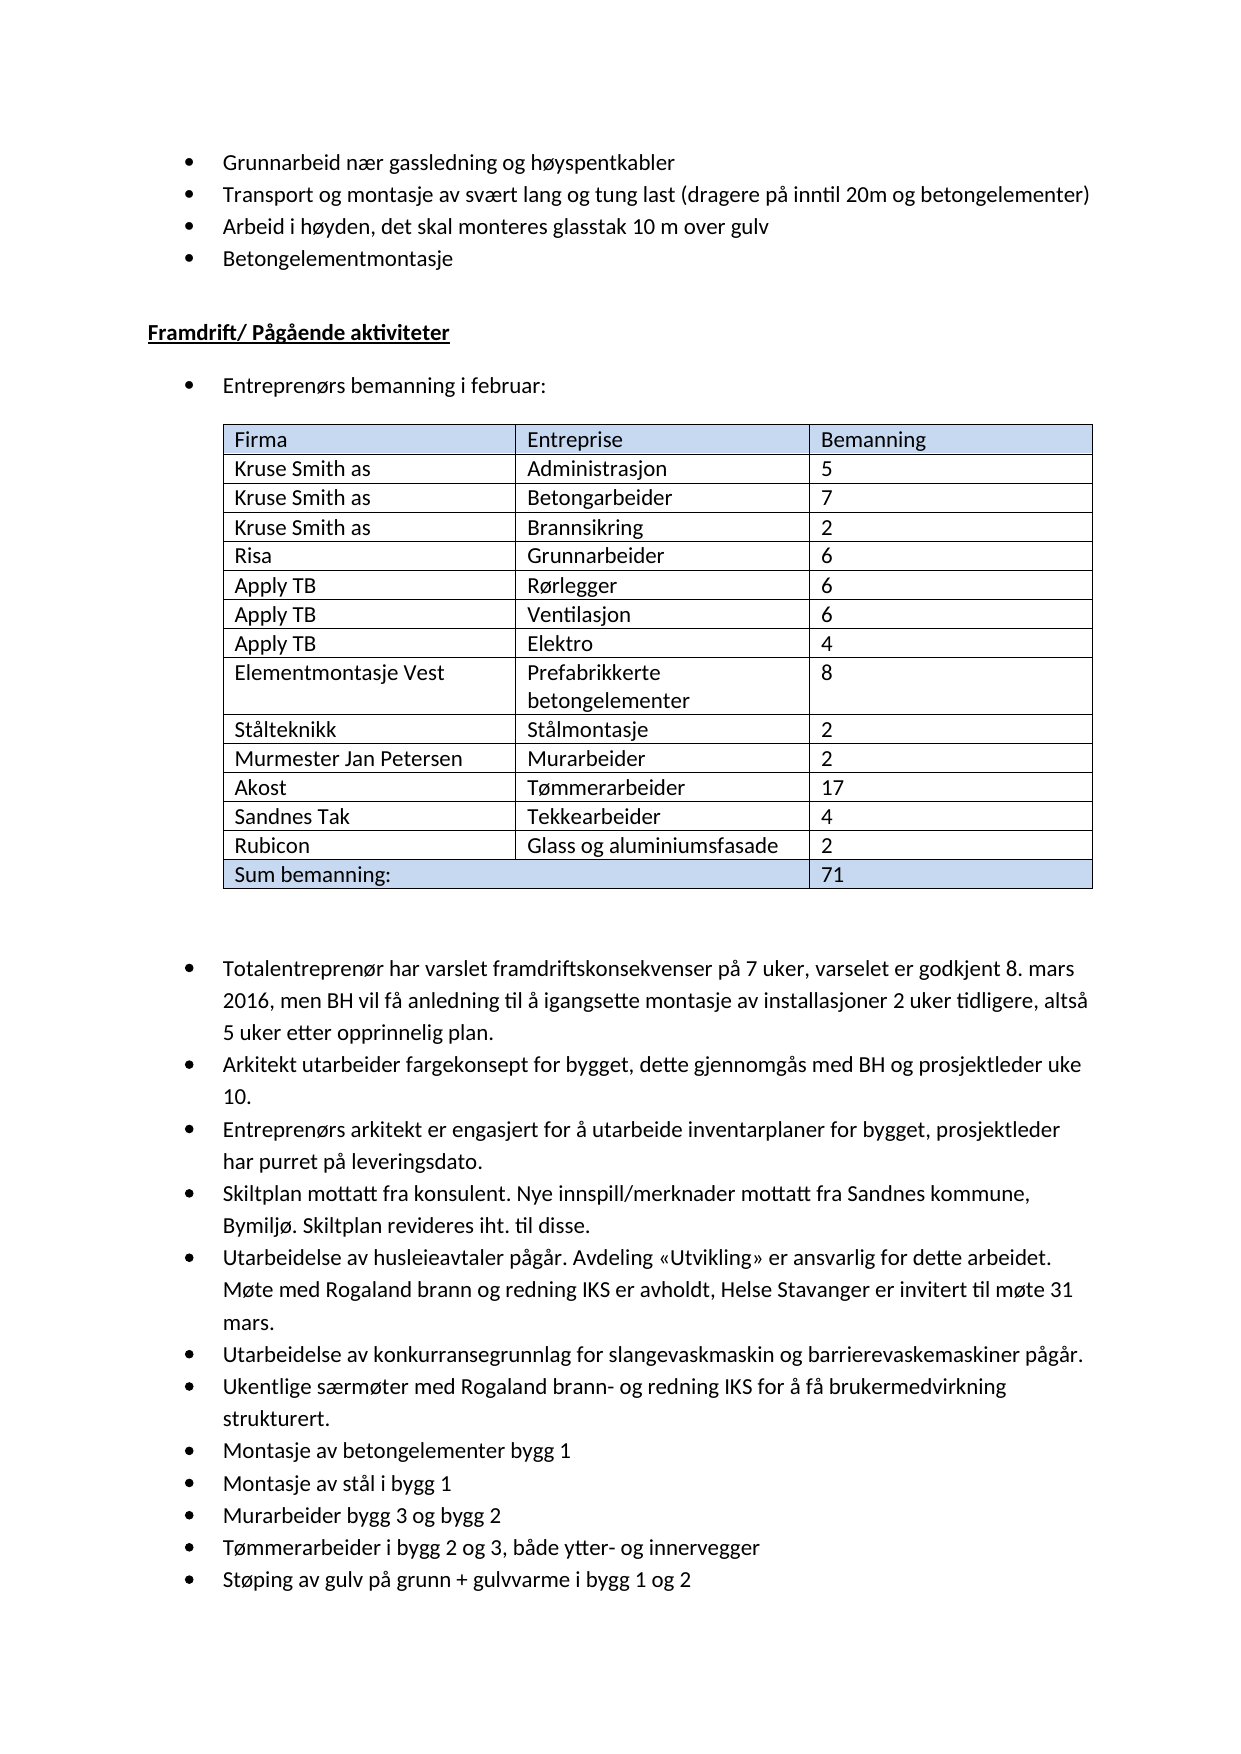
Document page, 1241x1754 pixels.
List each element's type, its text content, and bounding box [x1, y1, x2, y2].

table_cell Murmester Jan Petersen [224, 744, 515, 772]
table_cell Kruse Smith as [224, 513, 515, 541]
table_cell Administrasjon [516, 455, 809, 482]
table_cell Rubicon [224, 831, 515, 859]
table_cell Kruse Smith as [224, 484, 515, 512]
text Framdrift/ Pågående aktiviteter [148, 318, 1093, 346]
list Totalentreprenør har varslet framdriftskonsekvenser på 7 uker, varselet er godkjent 8. mars 2016, men BH vil få anledning til å igangsette montasje av installasjoner 2 uker tidligere, altså 5 uker etter opprinnelig plan. [185, 954, 1093, 1046]
list Arkitekt utarbeider fargekonsept for bygget, dette gjennomgås med BH og prosjektleder uke 10. [185, 1050, 1093, 1111]
table_cell Betongarbeider [516, 484, 809, 512]
list Grunnarbeid nær gassledning og høyspentkabler [185, 148, 1093, 176]
list Skiltplan mottatt fra konsulent. Nye innspill/merknader mottatt fra Sandnes kommune, Bymiljø. Skiltplan revideres iht. til disse. [185, 1179, 1093, 1239]
table_cell 7 [810, 484, 1092, 512]
table_cell 5 [810, 455, 1092, 482]
table_cell 2 [810, 831, 1092, 859]
table_cell 8 [810, 658, 1092, 714]
table_cell Sandnes Tak [224, 802, 515, 830]
table_cell Stålmontasje [516, 715, 809, 743]
list Utarbeidelse av husleieavtaler pågår. Avdeling «Utvikling» er ansvarlig for dette arbeidet. Møte med Rogaland brann og redning IKS er avholdt, Helse Stavanger er invitert til møte 31 mars. [185, 1243, 1093, 1336]
table_cell Ventilasjon [516, 600, 809, 628]
table_cell 71 [810, 860, 1092, 888]
table_cell 2 [810, 715, 1092, 743]
table_cell Elementmontasje Vest [224, 658, 515, 714]
table_cell Apply TB [224, 629, 515, 657]
table_cell 4 [810, 629, 1092, 657]
table_cell 6 [810, 571, 1092, 599]
table_cell Sum bemanning: [224, 860, 809, 888]
list Støping av gulv på grunn + gulvvarme i bygg 1 og 2 [185, 1565, 1093, 1593]
table_cell Tømmerarbeider [516, 773, 809, 801]
table_cell 4 [810, 802, 1092, 830]
table_cell 6 [810, 542, 1092, 570]
list Tømmerarbeider i bygg 2 og 3, både ytter- og innervegger [185, 1533, 1093, 1561]
table_cell Risa [224, 542, 515, 570]
list Montasje av stål i bygg 1 [185, 1469, 1093, 1497]
list Entreprenørs arkitekt er engasjert for å utarbeide inventarplaner for bygget, prosjektleder har purret på leveringsdato. [185, 1115, 1093, 1175]
table_cell Murarbeider [516, 744, 809, 772]
table_header Firma [224, 425, 515, 453]
list Ukentlige særmøter med Rogaland brann- og redning IKS for å få brukermedvirkning strukturert. [185, 1372, 1093, 1432]
table_cell 2 [810, 744, 1092, 772]
table_cell Prefabrikkerte betongelementer [516, 658, 809, 714]
table_cell Grunnarbeider [516, 542, 809, 570]
table_cell Tekkearbeider [516, 802, 809, 830]
table_cell 17 [810, 773, 1092, 801]
table_cell Elektro [516, 629, 809, 657]
table_cell Brannsikring [516, 513, 809, 541]
list Murarbeider bygg 3 og bygg 2 [185, 1501, 1093, 1529]
table_header Entreprise [516, 425, 809, 453]
table_cell Akost [224, 773, 515, 801]
table_cell Stålteknikk [224, 715, 515, 743]
table_cell Apply TB [224, 571, 515, 599]
table_cell Glass og aluminiumsfasade [516, 831, 809, 859]
list Entreprenørs bemanning i februar: [185, 371, 1093, 399]
list Betongelementmontasje [185, 244, 1093, 272]
table_cell 2 [810, 513, 1092, 541]
list Montasje av betongelementer bygg 1 [185, 1437, 1093, 1464]
list Transport og montasje av svært lang og tung last (dragere på inntil 20m og betongelementer) [185, 180, 1093, 208]
table_header Bemanning [810, 425, 1092, 453]
list Utarbeidelse av konkurransegrunnlag for slangevaskmaskin og barrierevaskemaskiner pågår. [185, 1340, 1093, 1368]
table_cell 6 [810, 600, 1092, 628]
list Arbeid i høyden, det skal monteres glasstak 10 m over gulv [185, 212, 1093, 240]
table_cell Apply TB [224, 600, 515, 628]
table_cell Kruse Smith as [224, 455, 515, 482]
table_cell Rørlegger [516, 571, 809, 599]
